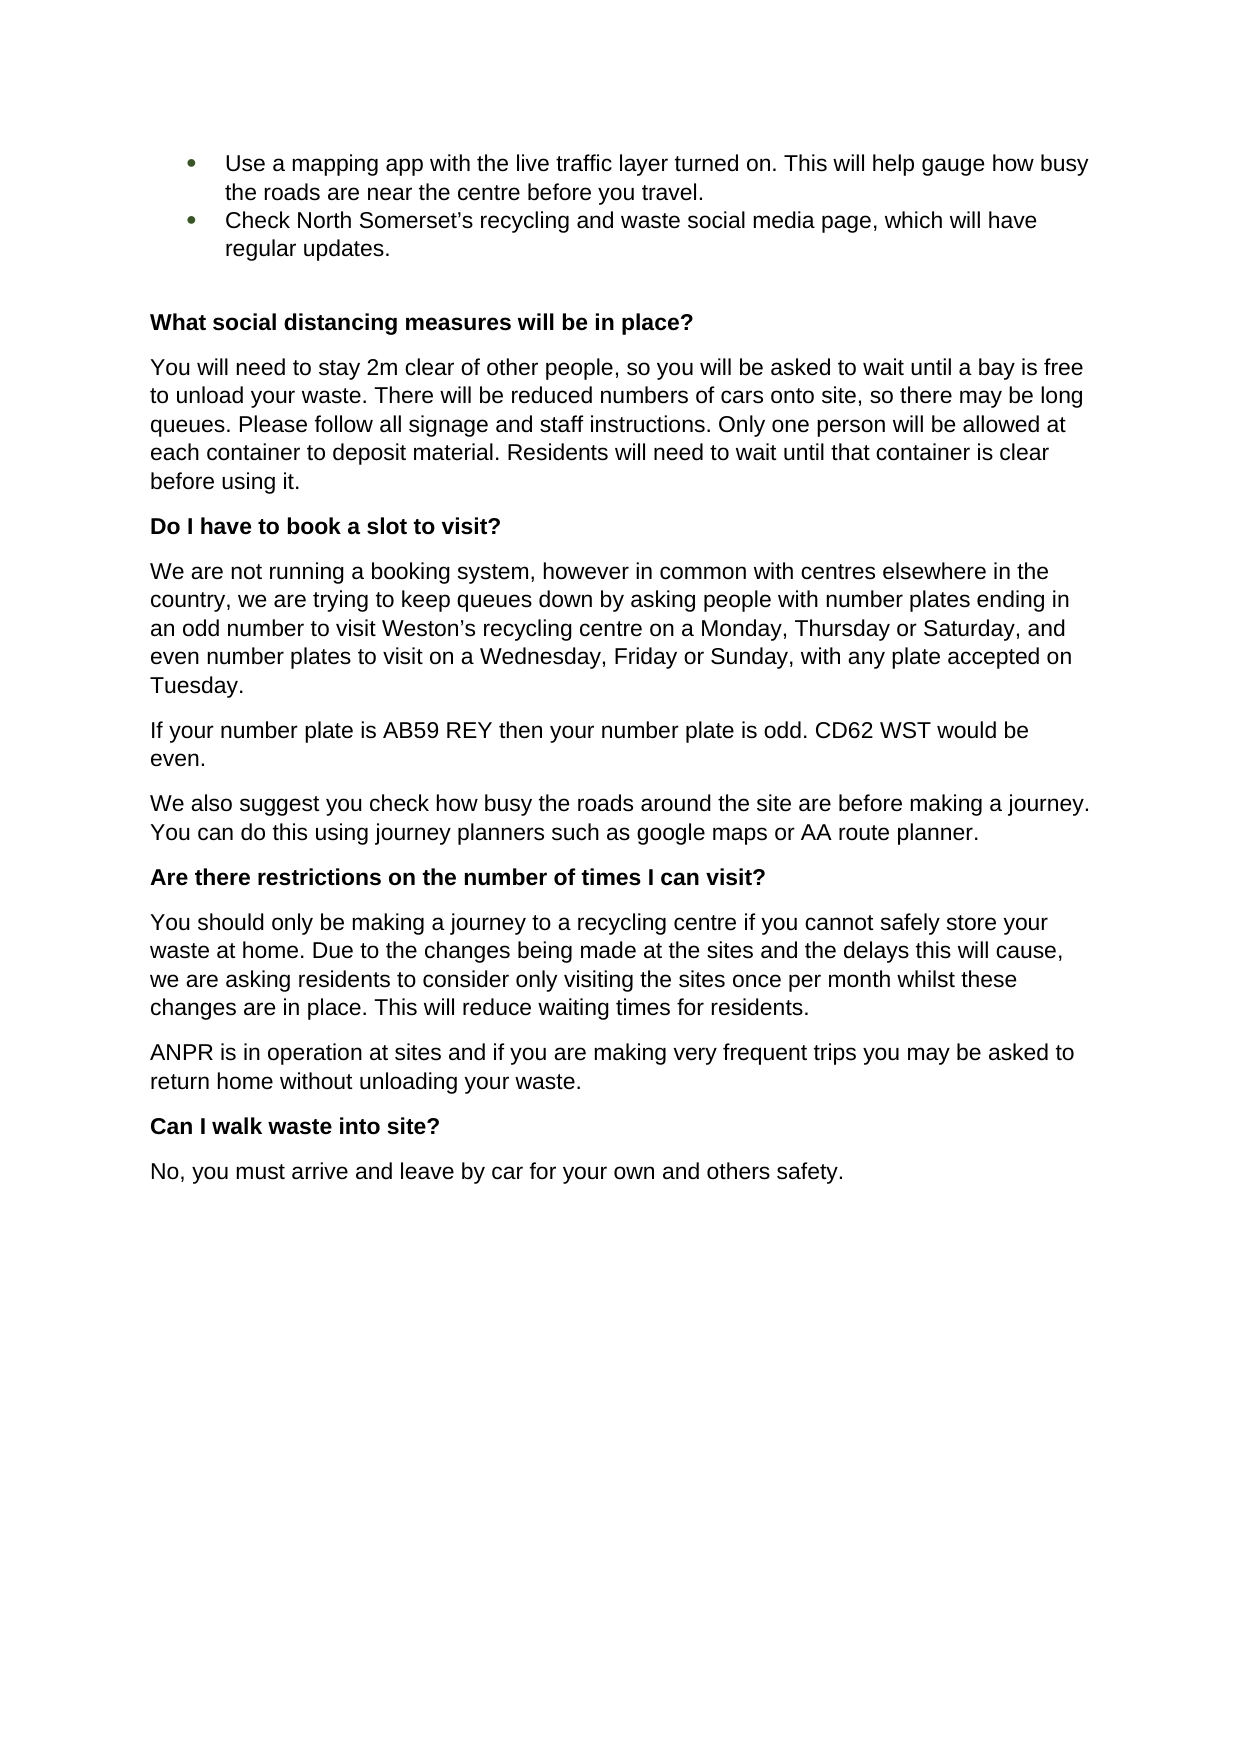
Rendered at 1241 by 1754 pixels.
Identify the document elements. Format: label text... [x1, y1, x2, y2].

text Are there restrictions on the number of times I can visit? [150, 864, 1090, 890]
text Do I have to book a slot to visit? [150, 513, 1090, 539]
text Can I walk waste into site? [150, 1113, 1090, 1139]
text What social distancing measures will be in place? [150, 309, 1090, 335]
list Use a mapping app with the live traffic layer turned on. This will help gauge how busy the roads are near the centre before you travel. [187, 150, 1090, 205]
text You should only be making a journey to a recycling centre if you cannot safely store your waste at home. Due to the changes being made at the sites and the delays this will cause, we are asking residents to consider only visiting the sites once per month whilst these changes are in place. This will reduce waiting times for residents. [150, 909, 1090, 1021]
text You will need to stay 2m clear of other people, so you will be asked to wait until a bay is free to unload your waste. There will be reduced numbers of cars onto site, so there may be long queues. Please follow all signage and staff instructions. Only one person will be allowed at each container to deposit material. Residents will need to wait until that container is clear before using it. [150, 354, 1090, 494]
text We are not running a booking system, however in common with centres elsewhere in the country, we are trying to keep queues down by asking people with number plates ending in an odd number to visit Weston’s recycling centre on a Monday, Thursday or Saturday, and even number plates to visit on a Wednesday, Friday or Sunday, with any plate accepted on Tuesday. [150, 558, 1090, 698]
text We also suggest you check how busy the roads around the site are before making a journey. You can do this using journey planners such as google maps or AA route planner. [150, 790, 1090, 845]
text If your number plate is AB59 REY then your number plate is odd. CD62 WST would be even. [150, 717, 1090, 772]
text ANPR is in operation at sites and if you are making very frequent trips you may be asked to return home without unloading your waste. [150, 1039, 1090, 1094]
list Check North Somerset’s recycling and waste social media page, which will have regular updates. [187, 207, 1090, 262]
text No, you must arrive and leave by car for your own and others safety. [150, 1158, 1090, 1184]
